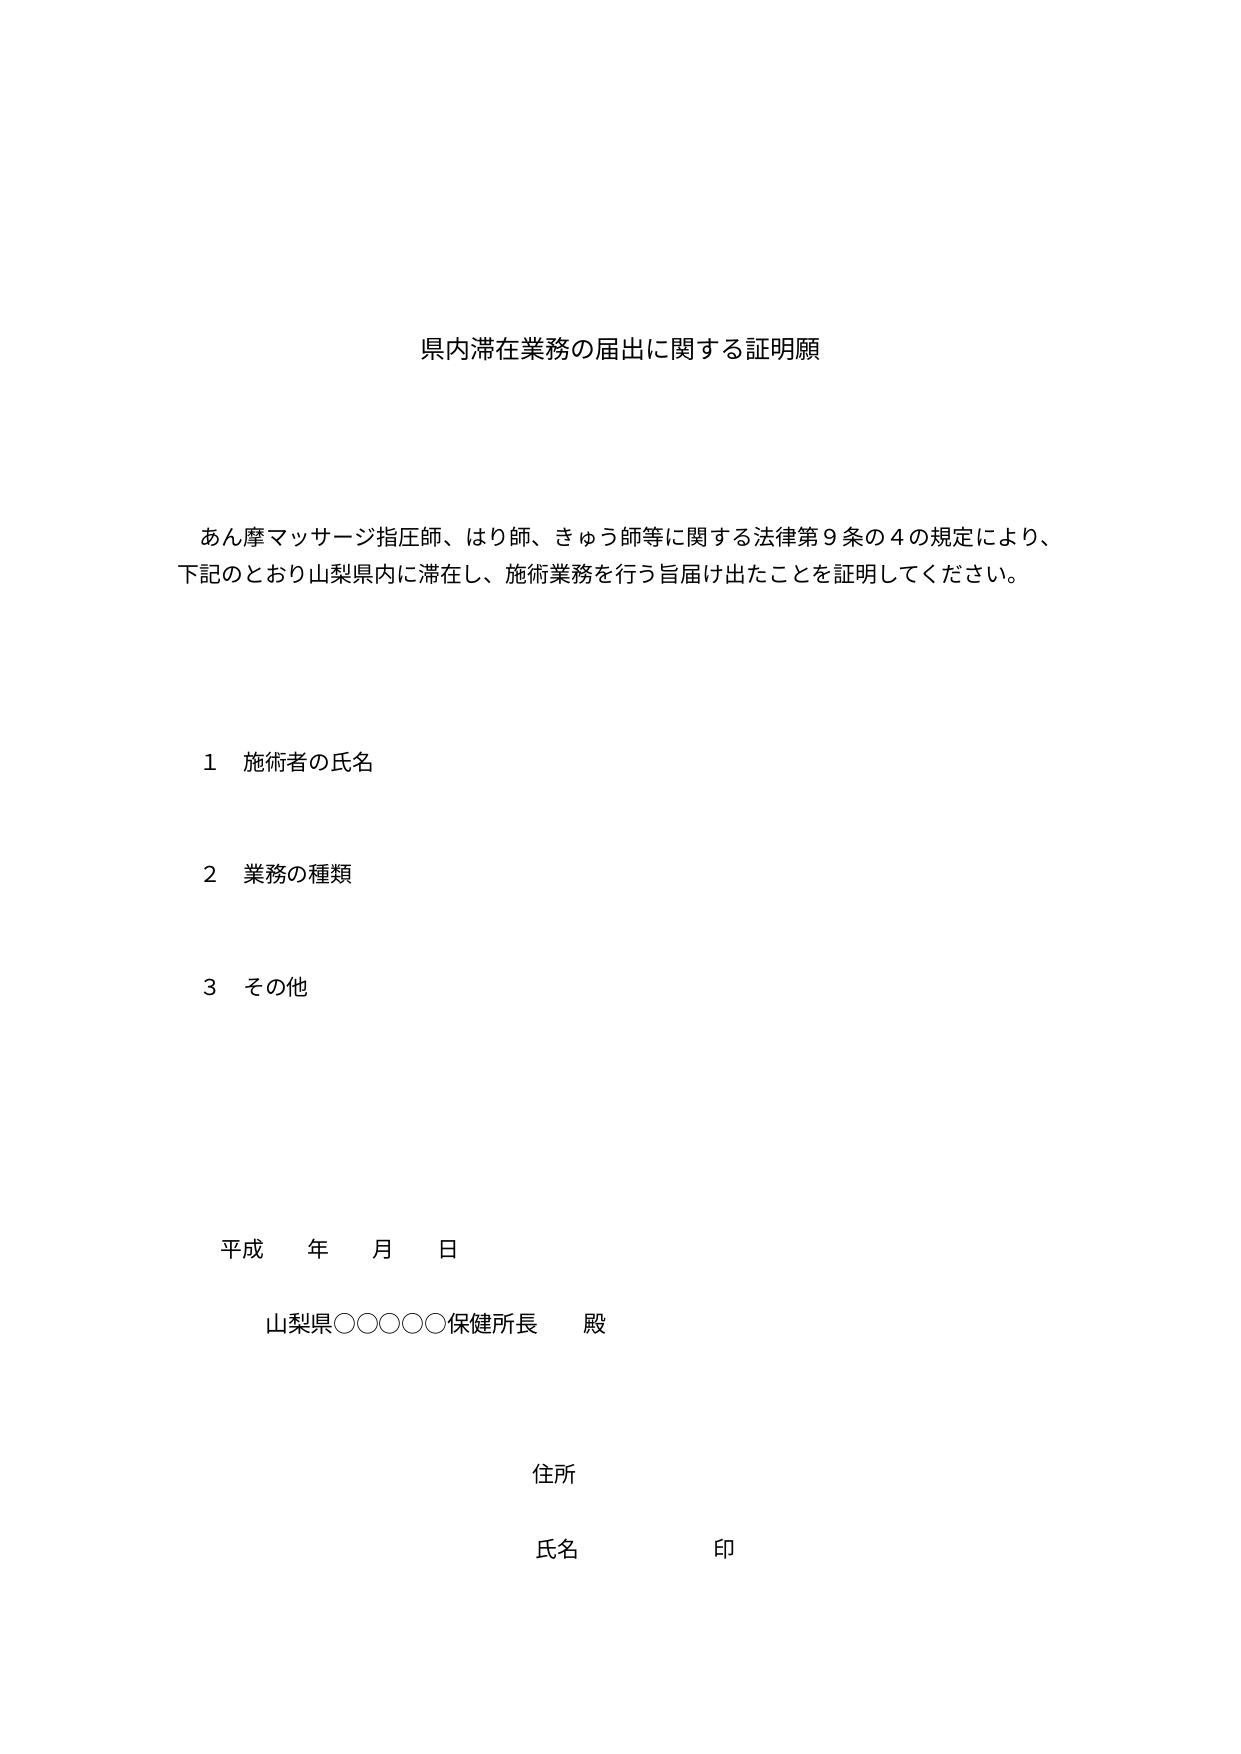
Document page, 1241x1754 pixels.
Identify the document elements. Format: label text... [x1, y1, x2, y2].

text ３ その他 [177, 967, 1063, 1004]
text 氏名 印 [177, 1529, 1063, 1567]
text ２ 業務の種類 [177, 854, 1063, 892]
text 山梨県○○○○○保健所長 殿 [177, 1304, 1063, 1342]
text 県内滞在業務の届出に関する証明願 [177, 329, 1063, 367]
text あん摩マッサージ指圧師、はり師、きゅう師等に関する法律第９条の４の規定により、下記のとおり山梨県内に滞在し、施術業務を行う旨届け出たことを証明してください。 [177, 517, 1063, 592]
text 平成 年 月 日 [177, 1229, 1063, 1267]
text １ 施術者の氏名 [177, 742, 1063, 779]
text 住所 [177, 1454, 1063, 1492]
